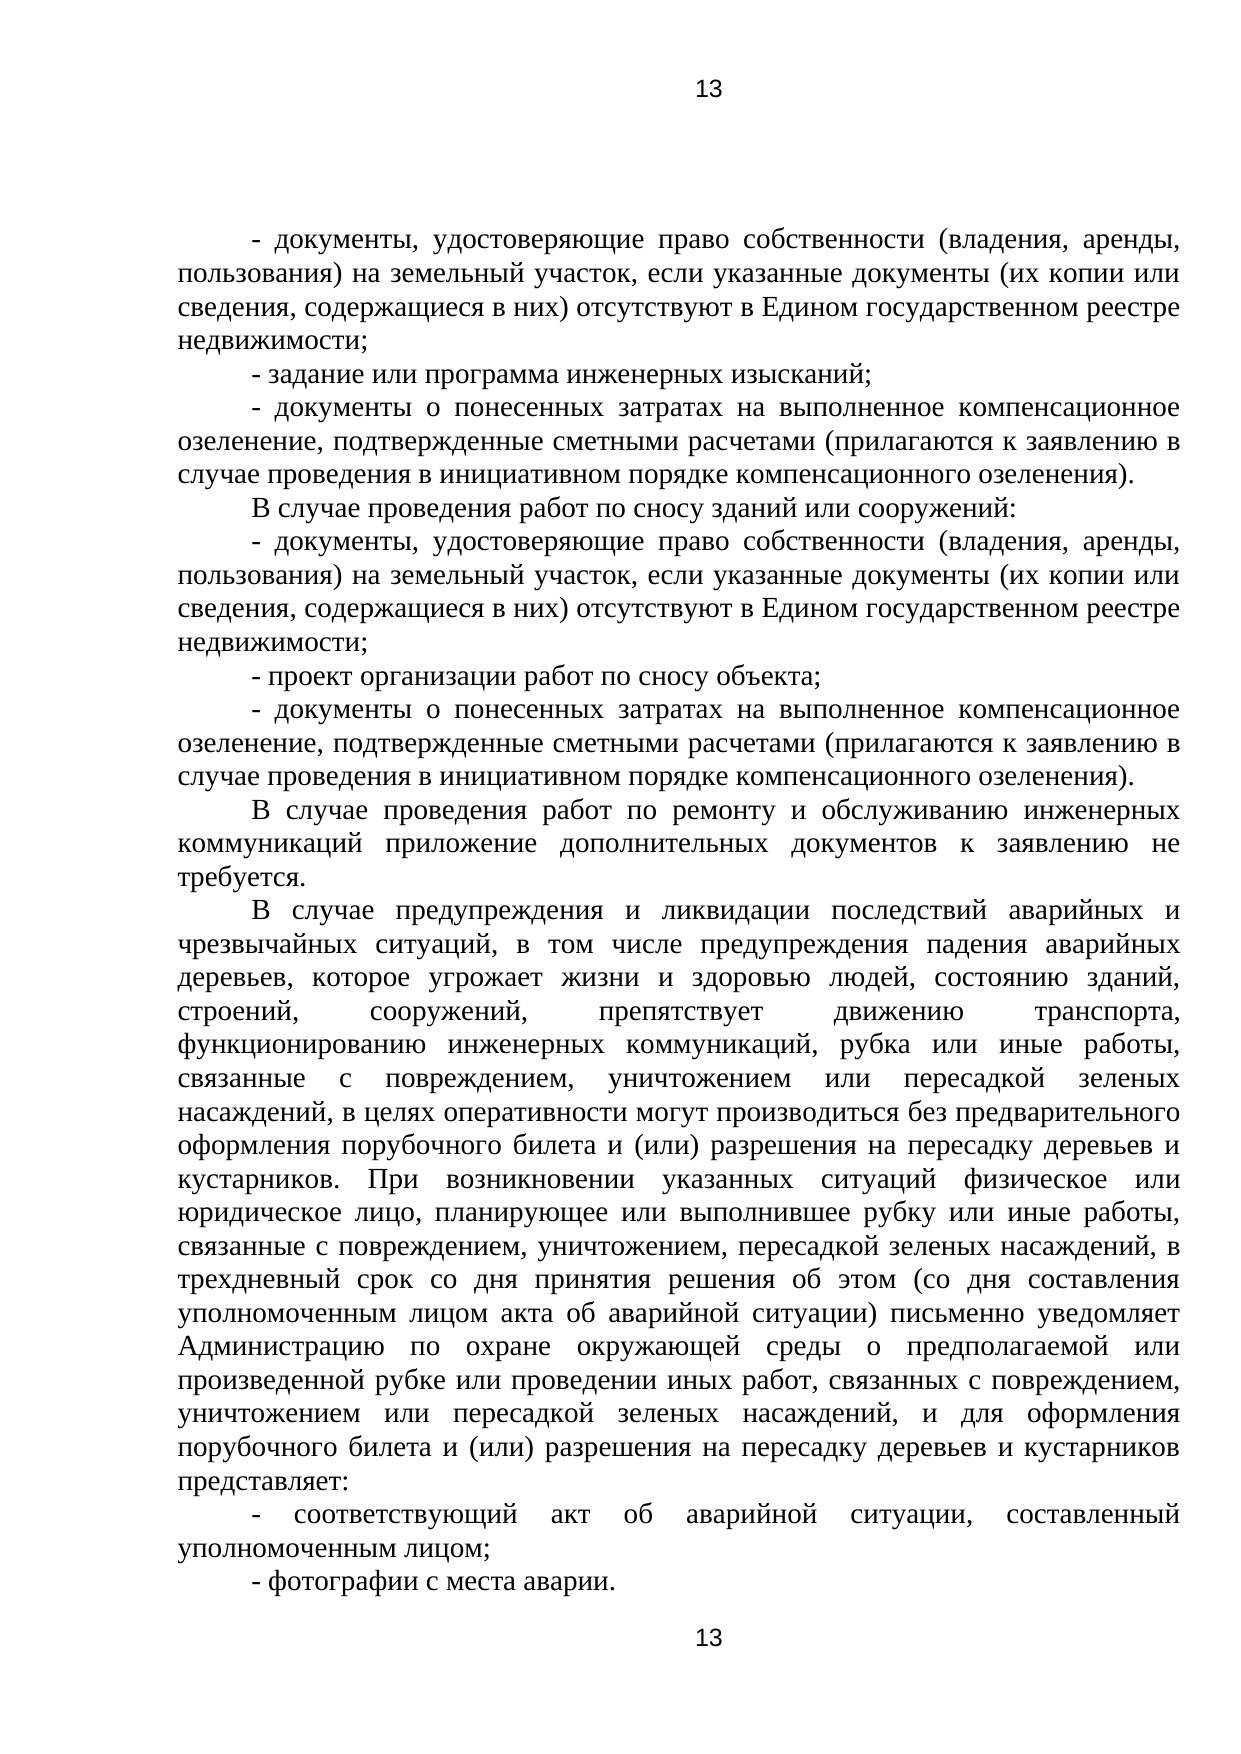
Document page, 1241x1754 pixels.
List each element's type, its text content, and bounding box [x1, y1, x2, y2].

text В случае предупреждения и ликвидации последствий аварийных и чрезвычайных ситуаций, в том числе предупреждения падения аварийных деревьев, которое угрожает жизни и здоровью людей, состоянию зданий, строений, сооружений, препятствует движению транспорта, функционированию инженерных коммуникаций, рубка или иные работы, связанные с повреждением, уничтожением или пересадкой зеленых насаждений, в целях оперативности могут производиться без предварительного оформления порубочного билета и (или) разрешения на пересадку деревьев и кустарников. При возникновении указанных ситуаций физическое или юридическое лицо, планирующее или выполнившее рубку или иные работы, связанные с повреждением, уничтожением, пересадкой зеленых насаждений, в трехдневный срок со дня принятия решения об этом (со дня составления уполномоченным лицом акта об аварийной ситуации) письменно уведомляет Администрацию по охране окружающей среды о предполагаемой или произведенной рубке или проведении иных работ, связанных с повреждением, уничтожением или пересадкой зеленых насаждений, и для оформления порубочного билета и (или) разрешения на пересадку деревьев и кустарников представляет: [177, 892, 1181, 1496]
text - задание или программа инженерных изысканий; [177, 356, 1181, 389]
text - документы, удостоверяющие право собственности (владения, аренды, пользования) на земельный участок, если указанные документы (их копии или сведения, содержащиеся в них) отсутствуют в Едином государственном реестре недвижимости; [177, 523, 1181, 658]
text - фотографии с места аварии. [177, 1563, 1181, 1597]
text - соответствующий акт об аварийной ситуации, составленный уполномоченным лицом; [177, 1496, 1181, 1563]
text - проект организации работ по сносу объекта; [177, 658, 1181, 691]
text - документы, удостоверяющие право собственности (владения, аренды, пользования) на земельный участок, если указанные документы (их копии или сведения, содержащиеся в них) отсутствуют в Едином государственном реестре недвижимости; [177, 222, 1181, 356]
text В случае проведения работ по сносу зданий или сооружений: [177, 490, 1181, 523]
text В случае проведения работ по ремонту и обслуживанию инженерных коммуникаций приложение дополнительных документов к заявлению не требуется. [177, 792, 1181, 892]
